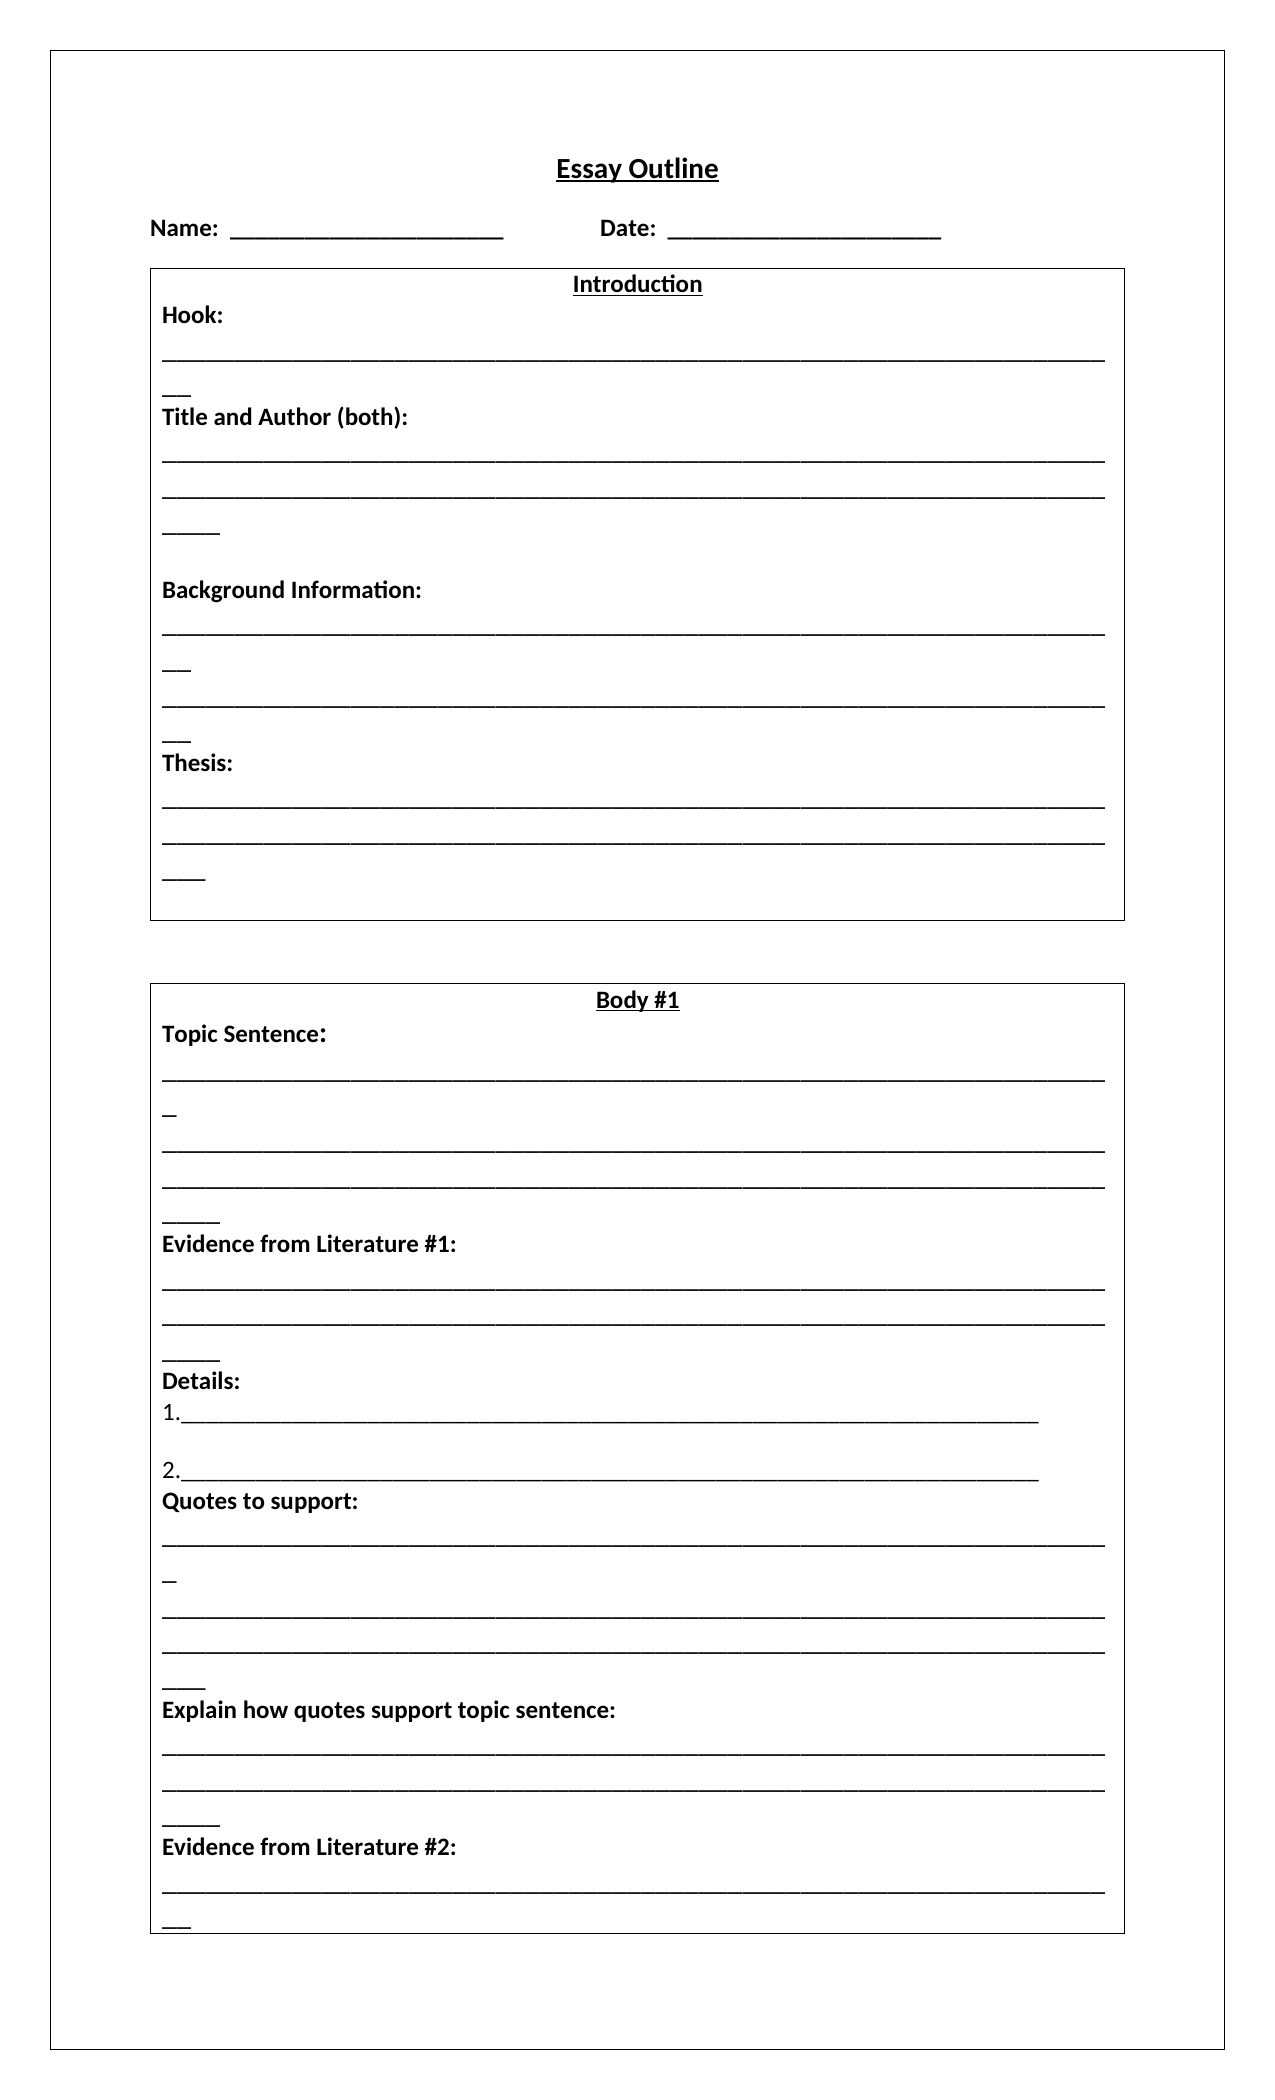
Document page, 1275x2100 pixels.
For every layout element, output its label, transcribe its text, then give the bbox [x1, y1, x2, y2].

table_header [151, 984, 1124, 1933]
text Name: ______________________ Date: ______________________ [150, 212, 1125, 242]
text Essay Outline [150, 150, 1125, 186]
table_header Introduction Hook: ___________________________________________________________________ Title and Author (both): ______________________________________________________________________________________________________________________________________ Background Information: ___________________________________________________________________ ___________________________________________________________________ Thesis: _____________________________________________________________________________________________________________________________________ [151, 269, 1124, 920]
